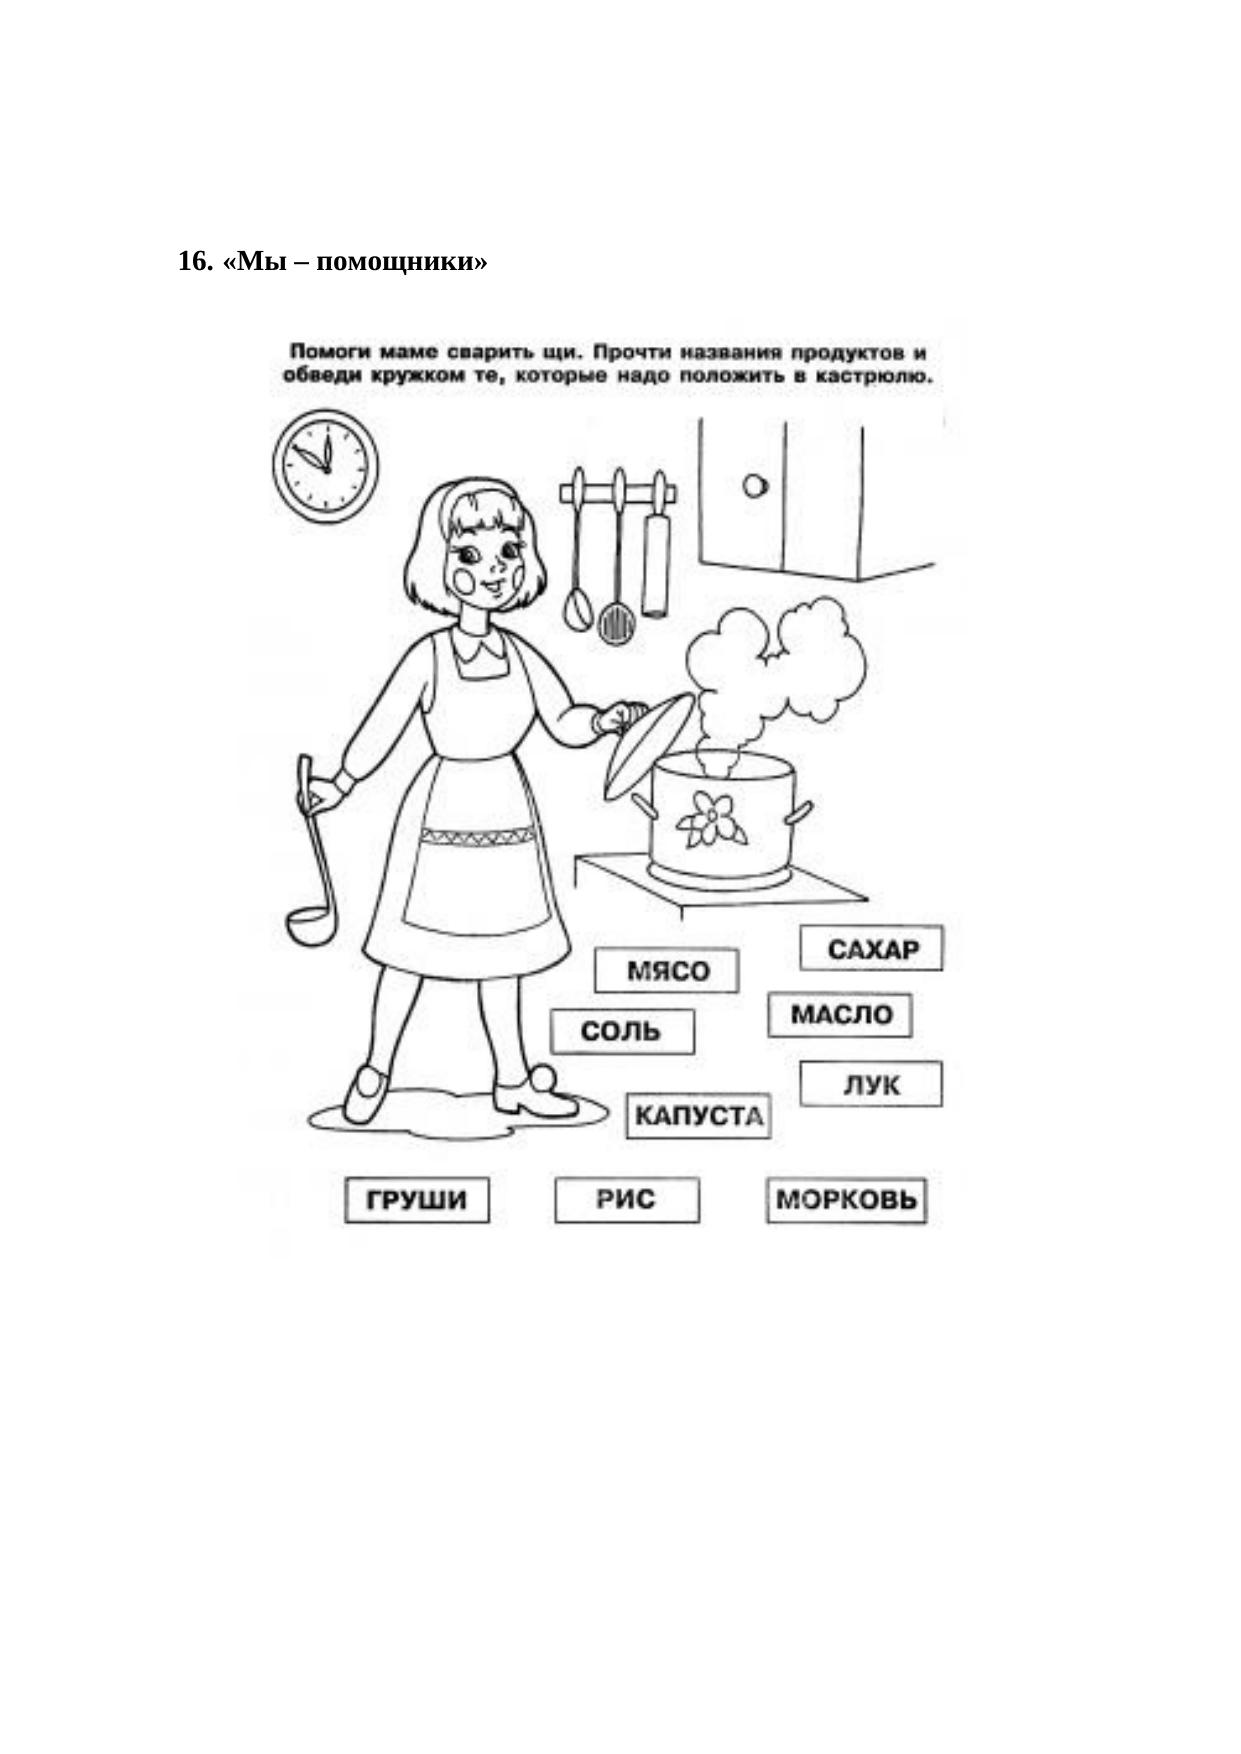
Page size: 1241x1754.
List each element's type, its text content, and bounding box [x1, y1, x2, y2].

list «Мы – помощники» [177, 243, 1152, 277]
picture [231, 299, 968, 1254]
